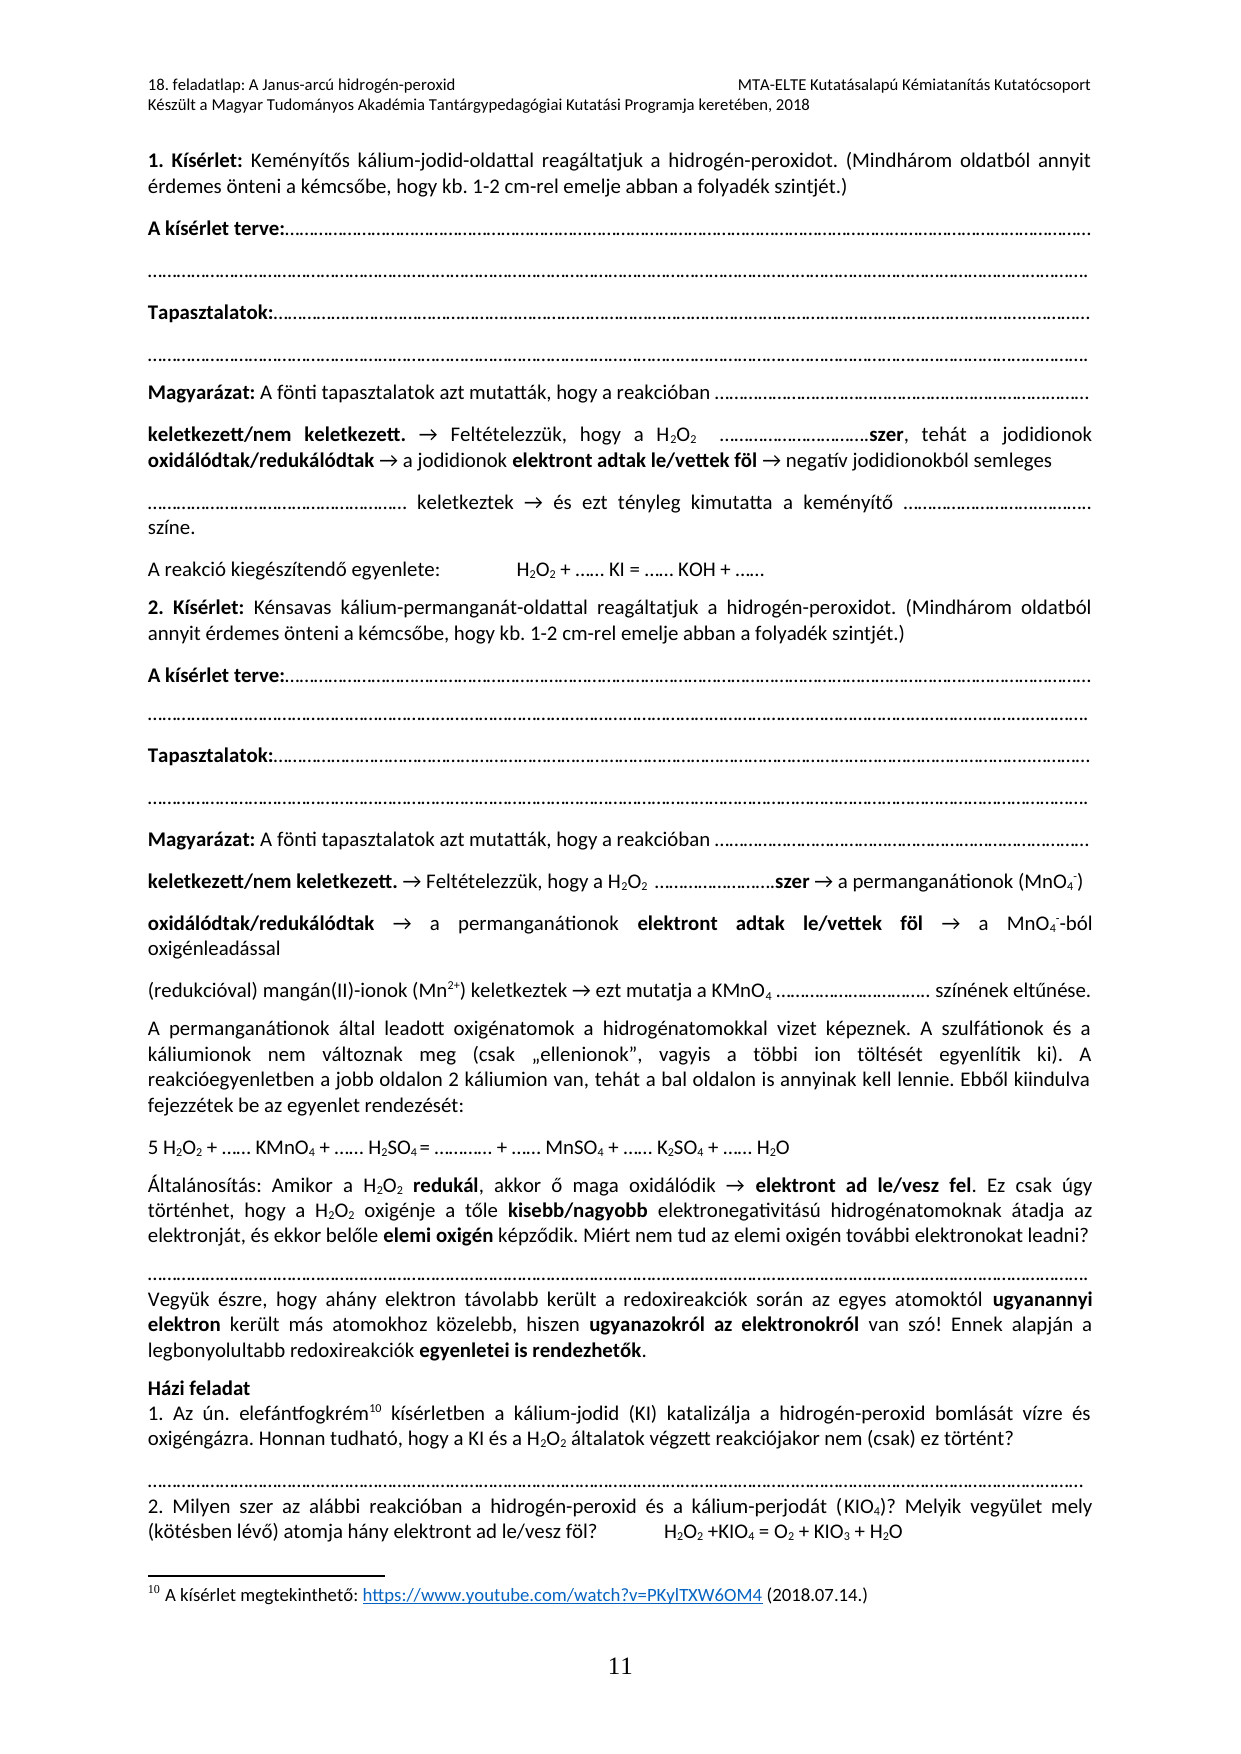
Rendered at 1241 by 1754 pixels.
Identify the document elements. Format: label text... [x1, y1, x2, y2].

text ……………………………………………… keletkeztek → és ezt tényleg kimutatta a keményítő ……………………….……….. színe. [148, 489, 1093, 540]
text ……………………………………………………………………………………………………………………………………………………………………………. [148, 700, 1093, 725]
text A kísérlet terve:…………………………………………………………………………………………………………………………………………………… [148, 215, 1093, 241]
text 2. Milyen szer az alábbi reakcióban a hidrogén-peroxid és a kálium-perjodát (KIO4)? Melyik vegyület mely (kötésben lévő) atomja hány elektront ad le/vesz föl? H2O2 +KIO4 = O2 + KIO3 + H2O [148, 1493, 1093, 1544]
text A kísérlet terve:…………………………………………………………………………………………………………………………………………………… [148, 662, 1093, 687]
text 1. Kísérlet: Keményítős kálium-jodid-oldattal reagáltatjuk a hidrogén-peroxidot. (Mindhárom oldatból annyit érdemes önteni a kémcsőbe, hogy kb. 1-2 cm-rel emelje abban a folyadék szintjét.) [148, 148, 1093, 198]
text A permanganátionok által leadott oxigénatomok a hidrogénatomokkal vizet képeznek. A szulfátionok és a káliumionok nem változnak meg (csak „ellenionok”, vagyis a többi ion töltését egyenlítik ki). A reakcióegyenletben a jobb oldalon 2 káliumion van, tehát a bal oldalon is annyinak kell lennie. Ebből kiindulva fejezzétek be az egyenlet rendezését: [148, 1016, 1093, 1117]
text ……………………………………………………………………………………………………………………………………………………………………………. [148, 784, 1093, 809]
text A reakció kiegészítendő egyenlete: H2O2 + …… KI = …… KOH + …… [148, 556, 1093, 582]
text Magyarázat: A fönti tapasztalatok azt mutatták, hogy a reakcióban …………………………………………………………………… [148, 379, 1093, 405]
text oxidálódtak/redukálódtak → a permanganátionok elektront adtak le/vettek föl → a MnO4--ból oxigénleadással [148, 910, 1093, 961]
text …………………………………………………………………………………………………………………………………………………………………………….Vegyük észre, hogy ahány elektron távolabb került a redoxireakciók során az egyes atomoktól ugyanannyi elektron került más atomokhoz közelebb, hiszen ugyanazokról az elektronokról van szó! Ennek alapján a legbonyolultabb redoxireakciók egyenletei is rendezhetők. [148, 1261, 1093, 1362]
text 2. Kísérlet: Kénsavas kálium-permanganát-oldattal reagáltatjuk a hidrogén-peroxidot. (Mindhárom oldatból annyit érdemes önteni a kémcsőbe, hogy kb. 1-2 cm-rel emelje abban a folyadék szintjét.) [148, 594, 1093, 645]
text Tapasztalatok:…………………………………………………………………………………………………………………………………………..………… [148, 742, 1093, 767]
text Általánosítás: Amikor a H2O2 redukál, akkor ő maga oxidálódik → elektront ad le/vesz fel. Ez csak úgy történhet, hogy a H2O2 oxigénje a tőle kisebb/nagyobb elektronegativitású hidrogénatomoknak átadja az elektronját, és ekkor belőle elemi oxigén képződik. Miért nem tud az elemi oxigén további elektronokat leadni? [148, 1172, 1093, 1248]
list Házi feladat [148, 1375, 1093, 1400]
text ……………………………………………………………………………………………………………………………………………………………………………. [148, 257, 1093, 283]
text ……………………………………………………………………………………………………………………………………………………………………………. [148, 341, 1093, 367]
text (redukcióval) mangán(II)-ionok (Mn2+) keletkeztek → ezt mutatja a KMnO4 ………………………….. színének eltűnése. [148, 978, 1093, 1003]
text Tapasztalatok:…………………………………………………………………………………………………………………………………………..………… [148, 299, 1093, 325]
text Magyarázat: A fönti tapasztalatok azt mutatták, hogy a reakcióban …………………………………………………………………… [148, 826, 1093, 851]
text 1. Az ún. elefántfogkrém kísérletben a kálium-jodid (KI) katalizálja a hidrogén-peroxid bomlását vízre és oxigéngázra. Honnan tudható, hogy a KI és a H2O2 általatok végzett reakciójakor nem (csak) ez történt? [148, 1400, 1093, 1451]
text keletkezett/nem keletkezett. → Feltételezzük, hogy a H2O2 ………………………….szer, tehát a jodidionok oxidálódtak/redukálódtak → a jodidionok elektront adtak le/vettek föl → negatív jodidionokból semleges [148, 421, 1093, 472]
text keletkezett/nem keletkezett. → Feltételezzük, hogy a H2O2 …………………….szer → a permanganátionok (MnO4-) [148, 868, 1093, 893]
text …………………………………………………………………………………………………………………………………………………………………………… [148, 1468, 1093, 1493]
text 5 H2O2 + …… KMnO4 + …… H2SO4 = ………… + …… MnSO4 + …… K2SO4 + …… H2O [148, 1134, 1093, 1159]
